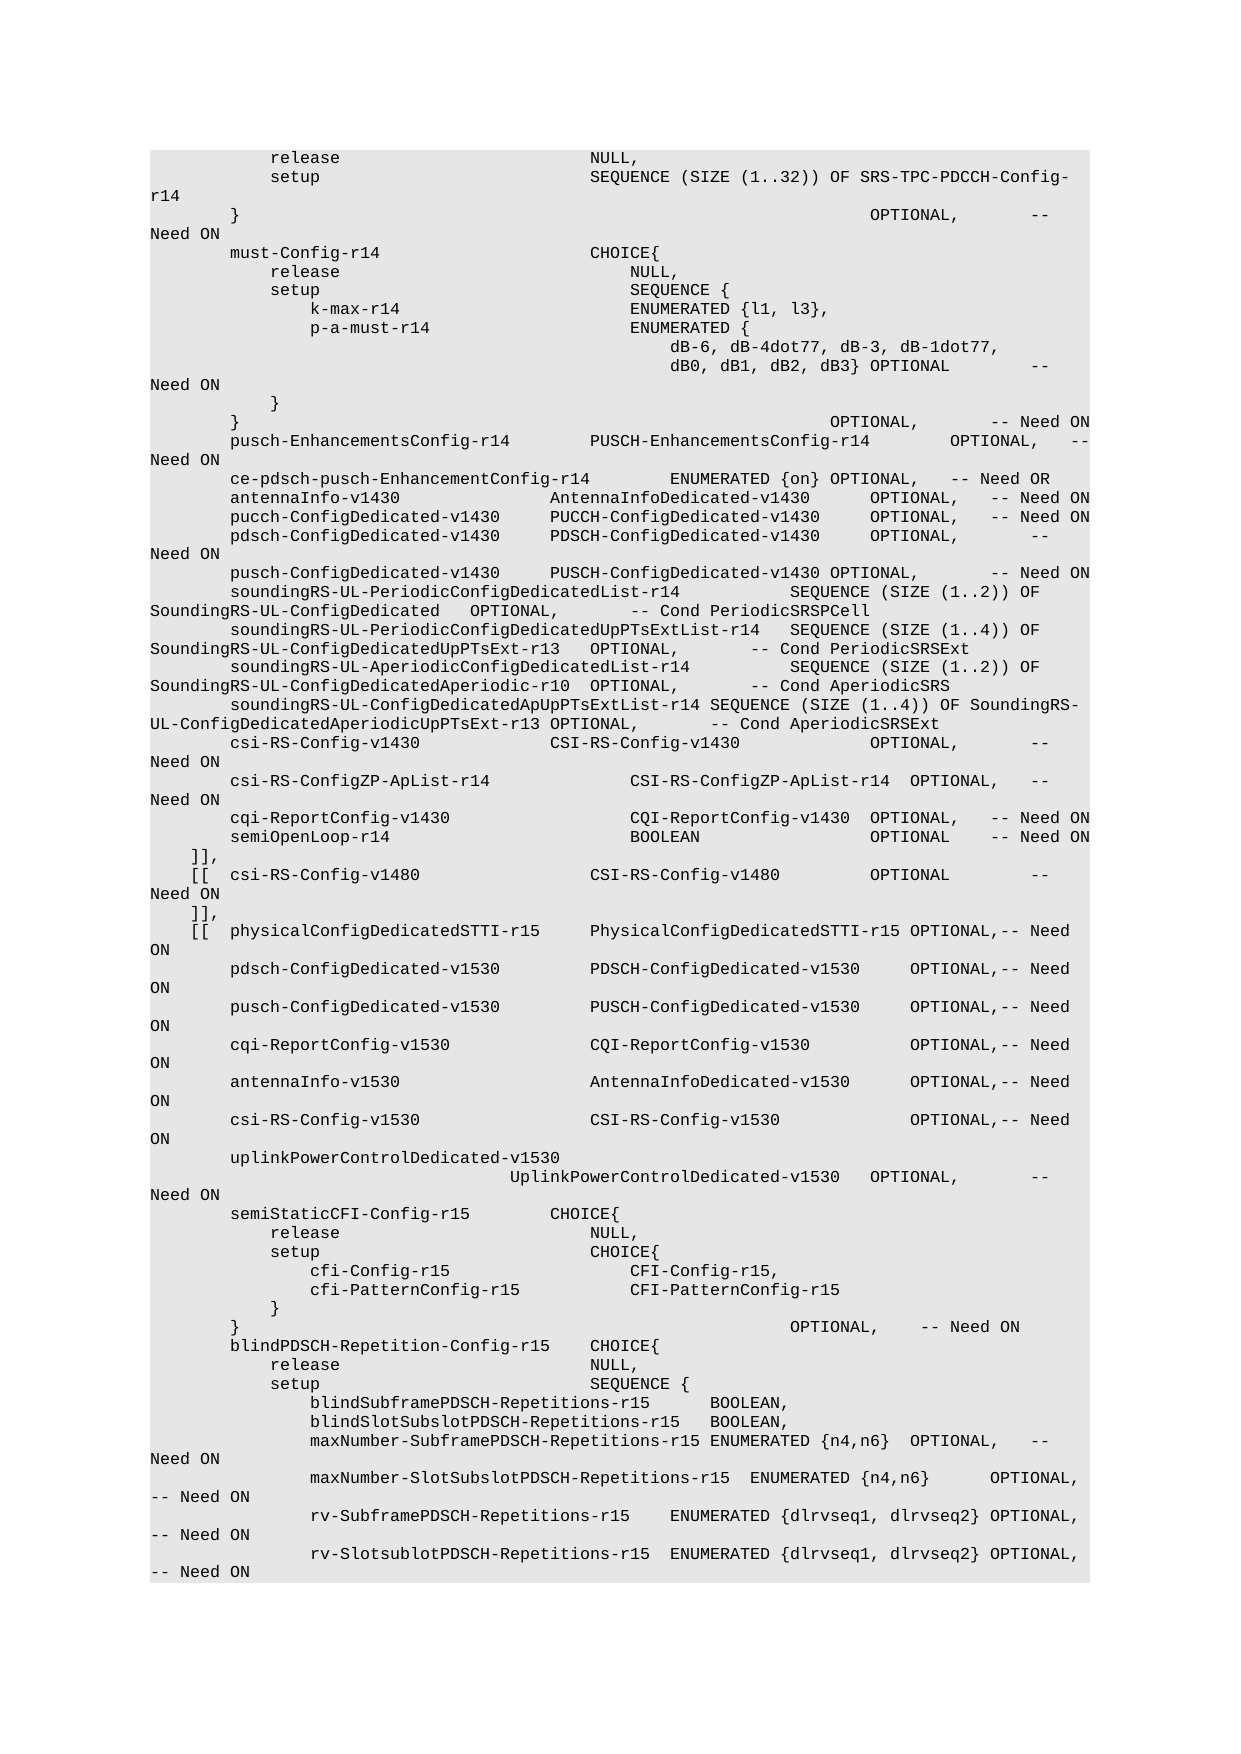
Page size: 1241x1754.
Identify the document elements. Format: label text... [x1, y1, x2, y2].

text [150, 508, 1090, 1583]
text release NULL, [150, 150, 1090, 169]
text antennaInfo-v1430 AntennaInfoDedicated-v1430 OPTIONAL, -- Need ON [150, 489, 1090, 508]
text } OPTIONAL, -- Need ON [150, 207, 1090, 244]
text dB-6, dB-4dot77, dB-3, dB-1dot77, [150, 338, 1090, 357]
text p-a-must-r14 ENUMERATED { [150, 320, 1090, 338]
text } [150, 395, 1090, 414]
text must-Config-r14 CHOICE{ [150, 244, 1090, 263]
text setup SEQUENCE (SIZE (1..32)) OF SRS-TPC-PDCCH-Config-r14 [150, 169, 1090, 207]
text k-max-r14 ENUMERATED {l1, l3}, [150, 301, 1090, 320]
text setup SEQUENCE { [150, 282, 1090, 301]
text } OPTIONAL, -- Need ON [150, 414, 1090, 433]
text release NULL, [150, 263, 1090, 282]
text ce-pdsch-pusch-EnhancementConfig-r14 ENUMERATED {on} OPTIONAL, -- Need OR [150, 471, 1090, 489]
text pusch-EnhancementsConfig-r14 PUSCH-EnhancementsConfig-r14 OPTIONAL, -- Need ON [150, 433, 1090, 471]
text dB0, dB1, dB2, dB3} OPTIONAL -- Need ON [150, 357, 1090, 395]
